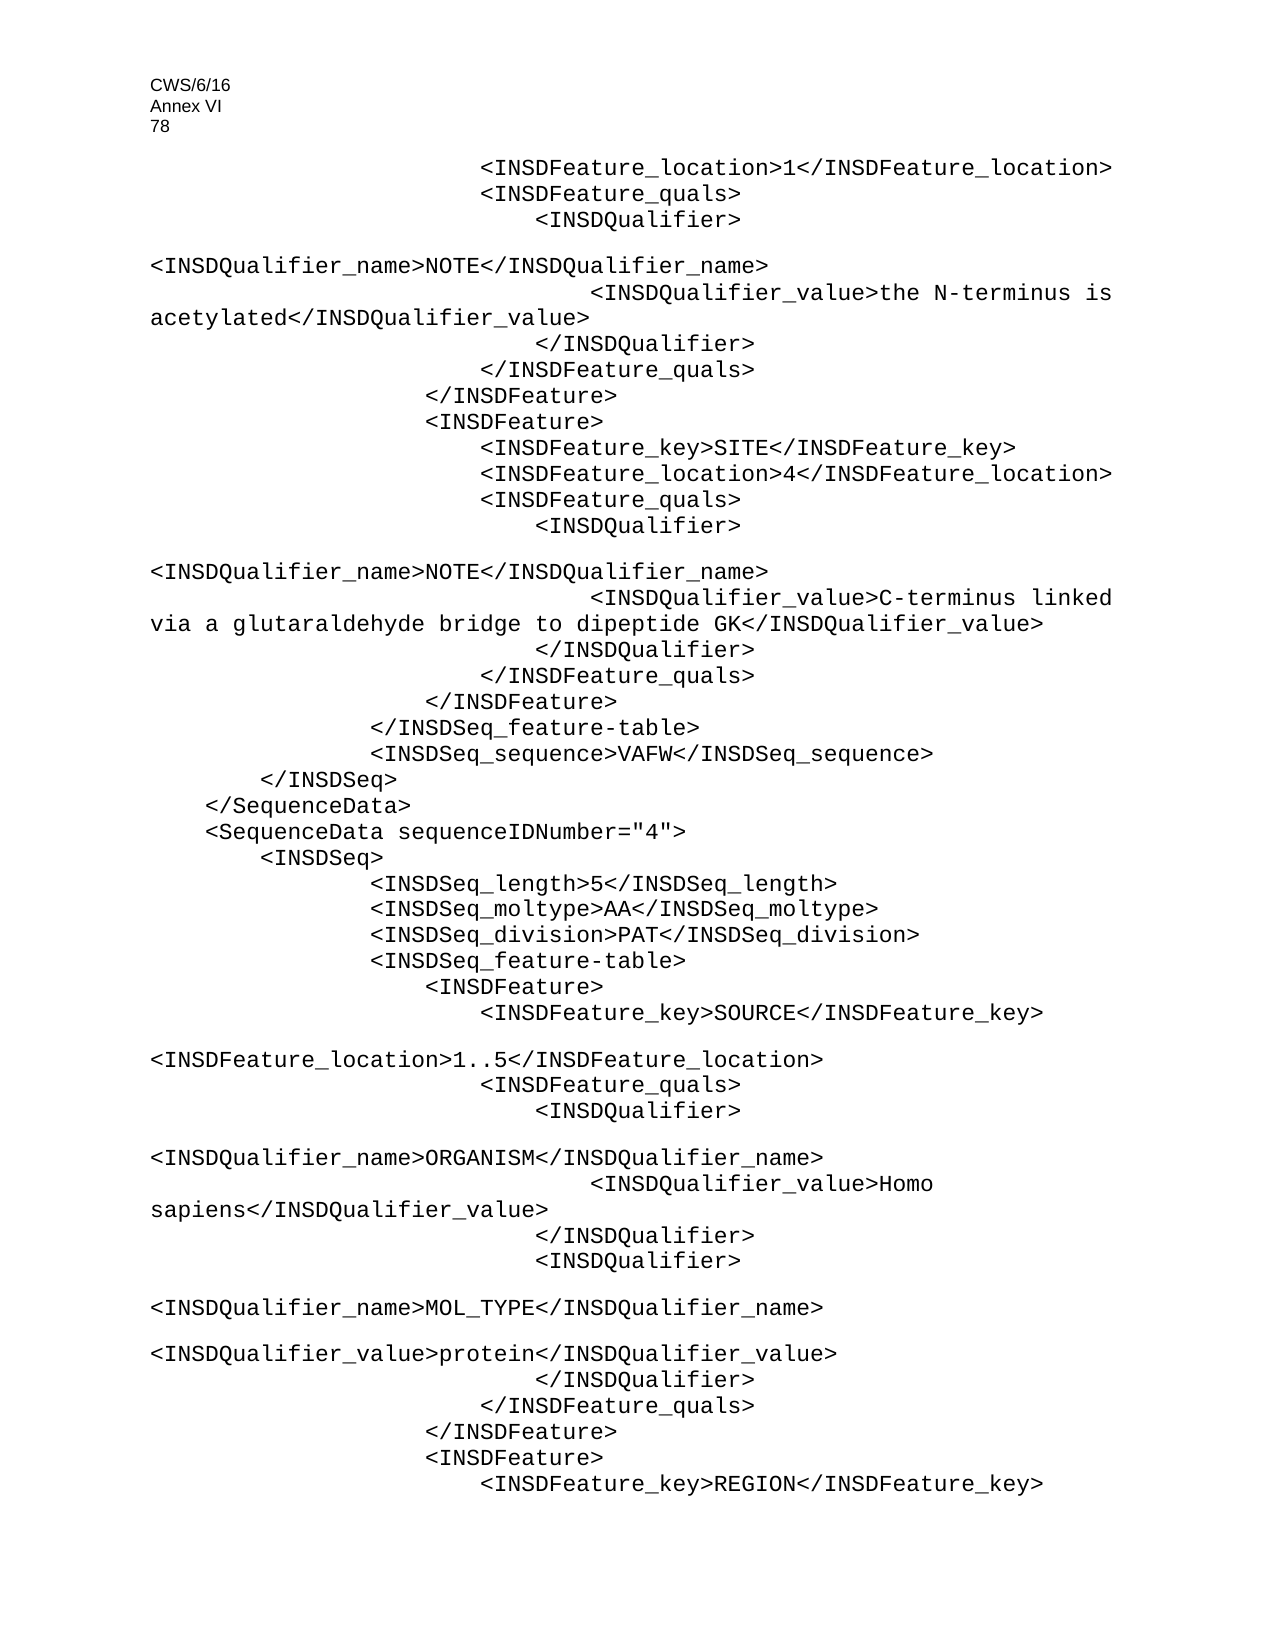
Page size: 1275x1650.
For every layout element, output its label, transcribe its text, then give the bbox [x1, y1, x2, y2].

text <INSDQualifier> [150, 1250, 1125, 1276]
text </INSDSeq_feature-table> [150, 716, 1125, 742]
text <INSDFeature_location>1</INSDFeature_location> [150, 157, 1125, 183]
text <INSDFeature_location>1..5</INSDFeature_location> [150, 1027, 1125, 1074]
text <INSDQualifier_name>NOTE</INSDQualifier_name> [150, 540, 1125, 587]
text </INSDSeq> [150, 768, 1125, 794]
text <INSDQualifier_value>the N-terminus is acetylated</INSDQualifier_value> [150, 281, 1125, 333]
text <INSDFeature_key>SOURCE</INSDFeature_key> [150, 1002, 1125, 1027]
text <INSDFeature_quals> [150, 488, 1125, 514]
text <INSDFeature> [150, 411, 1125, 436]
text <INSDFeature_location>4</INSDFeature_location> [150, 462, 1125, 488]
text <INSDQualifier_value>C-terminus linked via a glutaraldehyde bridge to dipeptide GK</INSDQualifier_value> [150, 587, 1125, 638]
text <INSDQualifier_name>ORGANISM</INSDQualifier_name> [150, 1126, 1125, 1172]
text <INSDQualifier_value>Homo sapiens</INSDQualifier_value> [150, 1172, 1125, 1224]
text <INSDQualifier> [150, 514, 1125, 540]
text </INSDFeature_quals> [150, 359, 1125, 384]
text <INSDQualifier_name>MOL_TYPE</INSDQualifier_name> [150, 1276, 1125, 1322]
text <INSDFeature_key>REGION</INSDFeature_key> [150, 1472, 1125, 1498]
text </INSDFeature_quals> [150, 664, 1125, 690]
text </INSDQualifier> [150, 333, 1125, 359]
text </INSDFeature> [150, 384, 1125, 411]
text <INSDQualifier> [150, 208, 1125, 234]
text <INSDSeq_feature-table> [150, 950, 1125, 976]
text <INSDSeq> [150, 846, 1125, 872]
text </INSDQualifier> [150, 1368, 1125, 1394]
text <INSDFeature_key>SITE</INSDFeature_key> [150, 436, 1125, 462]
text </INSDFeature> [150, 1420, 1125, 1446]
text <INSDSeq_moltype>AA</INSDSeq_moltype> [150, 898, 1125, 924]
text </INSDQualifier> [150, 638, 1125, 664]
text </INSDFeature> [150, 690, 1125, 716]
text <INSDQualifier_value>protein</INSDQualifier_value> [150, 1322, 1125, 1368]
text <INSDFeature> [150, 976, 1125, 1002]
text <INSDFeature> [150, 1446, 1125, 1472]
text <INSDSeq_sequence>VAFW</INSDSeq_sequence> [150, 742, 1125, 768]
text <INSDFeature_quals> [150, 1074, 1125, 1100]
text <INSDFeature_quals> [150, 183, 1125, 208]
text <INSDQualifier> [150, 1100, 1125, 1126]
text <INSDSeq_length>5</INSDSeq_length> [150, 872, 1125, 898]
text <SequenceData sequenceIDNumber="4"> [150, 820, 1125, 846]
text </INSDFeature_quals> [150, 1394, 1125, 1420]
text <INSDQualifier_name>NOTE</INSDQualifier_name> [150, 234, 1125, 281]
text </SequenceData> [150, 794, 1125, 820]
text <INSDSeq_division>PAT</INSDSeq_division> [150, 924, 1125, 950]
text </INSDQualifier> [150, 1224, 1125, 1250]
